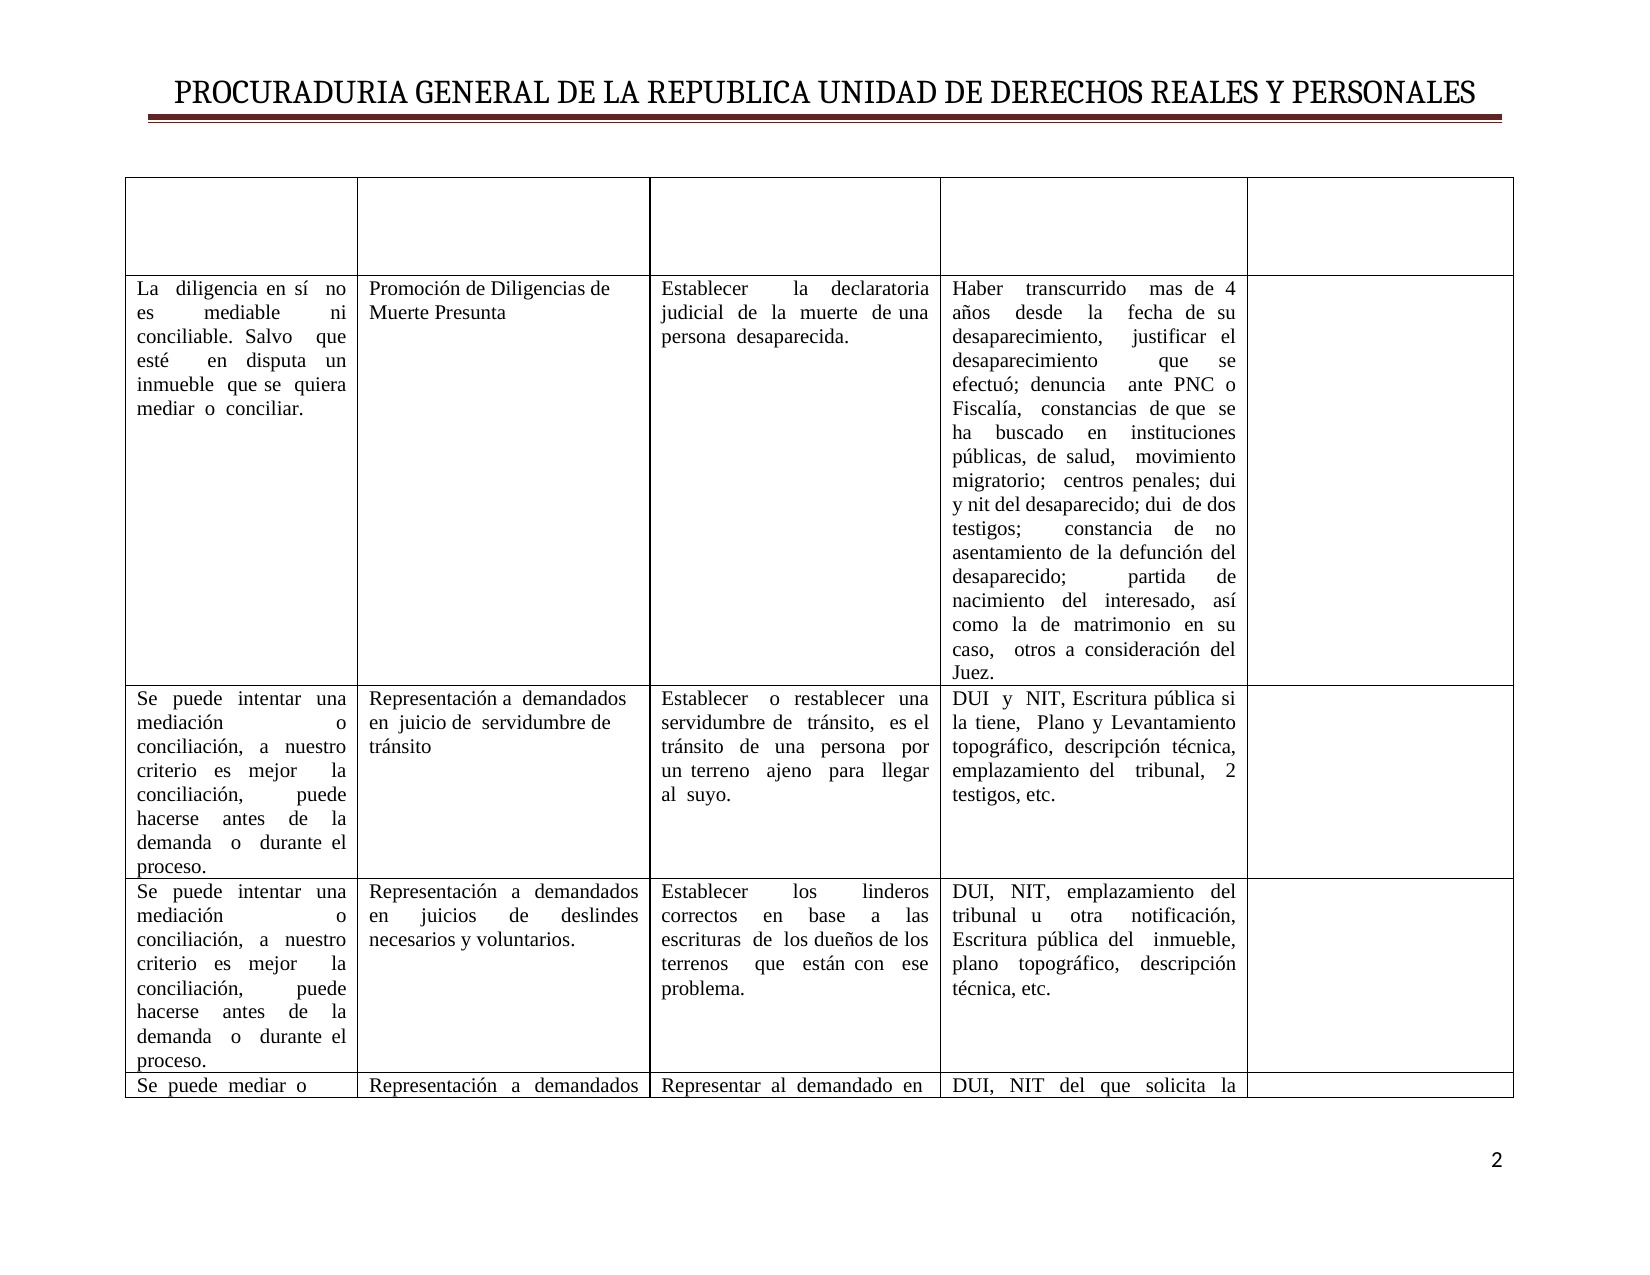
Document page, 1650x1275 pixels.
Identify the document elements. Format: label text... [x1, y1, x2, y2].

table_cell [941, 1073, 1247, 1097]
table_cell [1248, 276, 1513, 684]
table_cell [126, 178, 357, 274]
table_cell Haber transcurrido mas de 4 años desde la fecha de su desaparecimiento, justificar el desaparecimiento que se efectuó; denuncia ante PNC o Fiscalía, constancias de que se ha buscado en instituciones públicas, de salud, movimiento migratorio; centros penales; dui y nit del desaparecido; dui de dos testigos; constancia de no asentamiento de la defunción del desaparecido; partida de nacimiento del interesado, así como la de matrimonio en su caso, otros a consideración del Juez. [941, 276, 1247, 684]
table_cell [1248, 1073, 1513, 1097]
table_cell [1248, 686, 1513, 878]
table_cell DUI, NIT, emplazamiento del tribunal u otra notificación, Escritura pública del inmueble, plano topográfico, descripción técnica, etc. [941, 879, 1247, 1072]
table_cell Representación a demandados en juicio de servidumbre de tránsito [358, 686, 649, 878]
table_cell Se puede intentar una mediación o conciliación, a nuestro criterio es mejor la conciliación, puede hacerse antes de la demanda o durante el proceso. [126, 686, 357, 878]
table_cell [651, 1073, 940, 1097]
table_cell Establecer la declaratoria judicial de la muerte de una persona desaparecida. [651, 276, 940, 684]
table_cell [126, 1073, 357, 1097]
table_cell [1248, 178, 1513, 274]
table_cell La diligencia en sí no es mediable ni conciliable. Salvo que esté en disputa un inmueble que se quiera mediar o conciliar. [126, 276, 357, 684]
table_cell DUI y NIT, Escritura pública si la tiene, Plano y Levantamiento topográfico, descripción técnica, emplazamiento del tribunal, 2 testigos, etc. [941, 686, 1247, 878]
table_cell Promoción de Diligencias de Muerte Presunta [358, 276, 649, 684]
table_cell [941, 178, 1247, 274]
table_cell Representación a demandados en juicios de deslindes necesarios y voluntarios. [358, 879, 649, 1072]
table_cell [358, 1073, 649, 1097]
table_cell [358, 178, 649, 274]
table_cell Establecer los linderos correctos en base a las escrituras de los dueños de los terrenos que están con ese problema. [651, 879, 940, 1072]
table_cell Se puede intentar una mediación o conciliación, a nuestro criterio es mejor la conciliación, puede hacerse antes de la demanda o durante el proceso. [126, 879, 357, 1072]
table_cell Establecer o restablecer una servidumbre de tránsito, es el tránsito de una persona por un terreno ajeno para llegar al suyo. [651, 686, 940, 878]
table_cell [1248, 879, 1513, 1072]
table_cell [651, 178, 940, 274]
